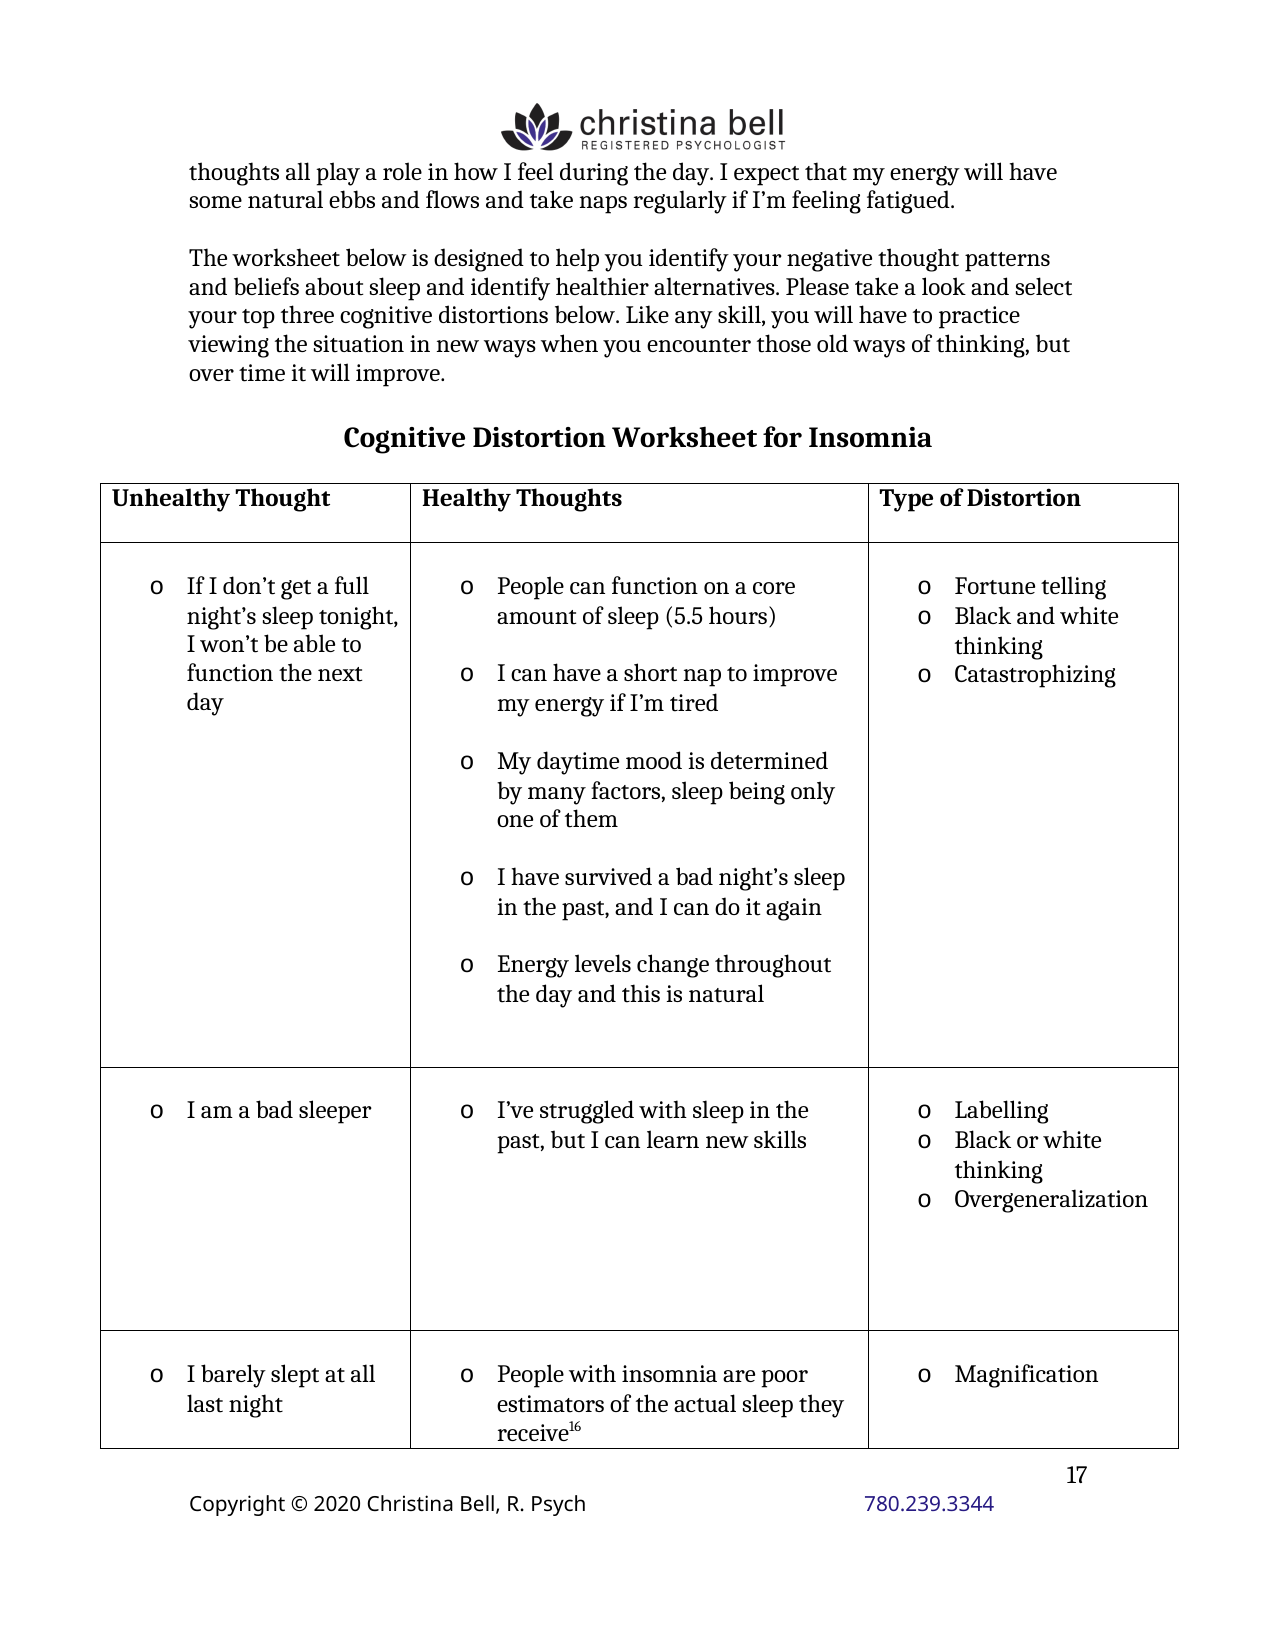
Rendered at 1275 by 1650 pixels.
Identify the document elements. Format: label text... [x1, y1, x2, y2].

table_header Type of Distortion [869, 484, 1178, 542]
text The worksheet below is designed to help you identify your negative thought patterns and beliefs about sleep and identify healthier alternatives. Please take a look and select your top three cognitive distortions below. Like any skill, you will have to practice viewing the situation in new ways when you encounter those old ways of thinking, but over time it will improve. [189, 244, 1087, 387]
table_cell I barely slept at all last night [101, 1331, 410, 1447]
table_cell I’ve struggled with sleep in the past, but I can learn new skills [411, 1068, 868, 1330]
picture [501, 103, 788, 152]
table_cell I am a bad sleeper [101, 1068, 410, 1330]
table_cell People can function on a core amount of sleep (5.5 hours) I can have a short nap to improve my energy if I’m tired My daytime mood is determined by many factors, sleep being only one of them I have survived a bad night’s sleep in the past, and I can do it again Energy levels change throughout the day and this is natural [411, 543, 868, 1067]
table_cell If I don’t get a full night’s sleep tonight, I won’t be able to function the next day [101, 543, 410, 1067]
table_header Healthy Thoughts [411, 484, 868, 542]
table_cell Labelling Black or white thinking Overgeneralization [869, 1068, 1178, 1330]
table_cell Fortune telling Black and white thinking Catastrophizing [869, 543, 1178, 1067]
table_header Unhealthy Thought [101, 484, 410, 542]
table_cell Magnification [869, 1331, 1178, 1447]
text Cognitive Distortion Worksheet for Insomnia [189, 421, 1087, 454]
